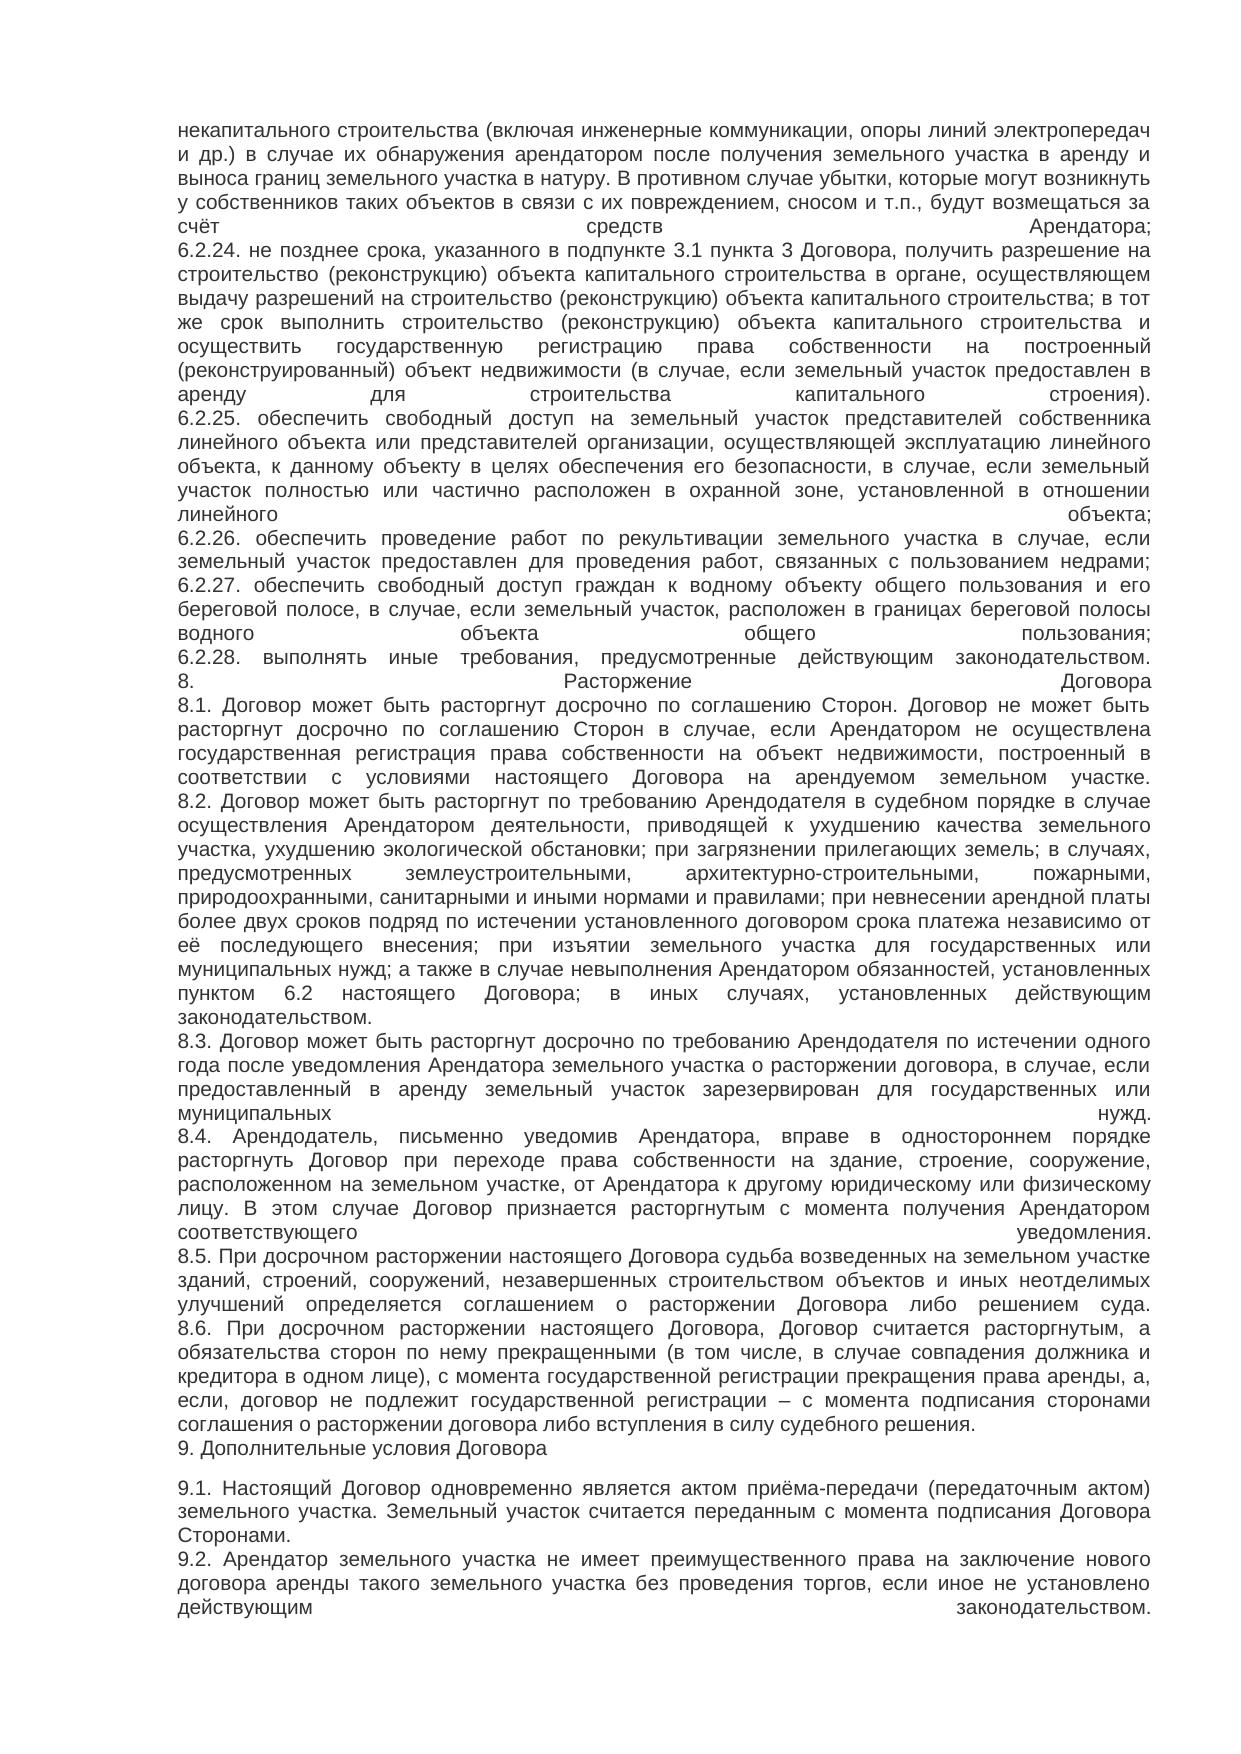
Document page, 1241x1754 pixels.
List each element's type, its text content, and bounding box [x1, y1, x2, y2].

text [177, 1475, 1152, 1619]
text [177, 118, 1152, 1436]
text 9. Дополнительные условия Договора [177, 1436, 1152, 1460]
